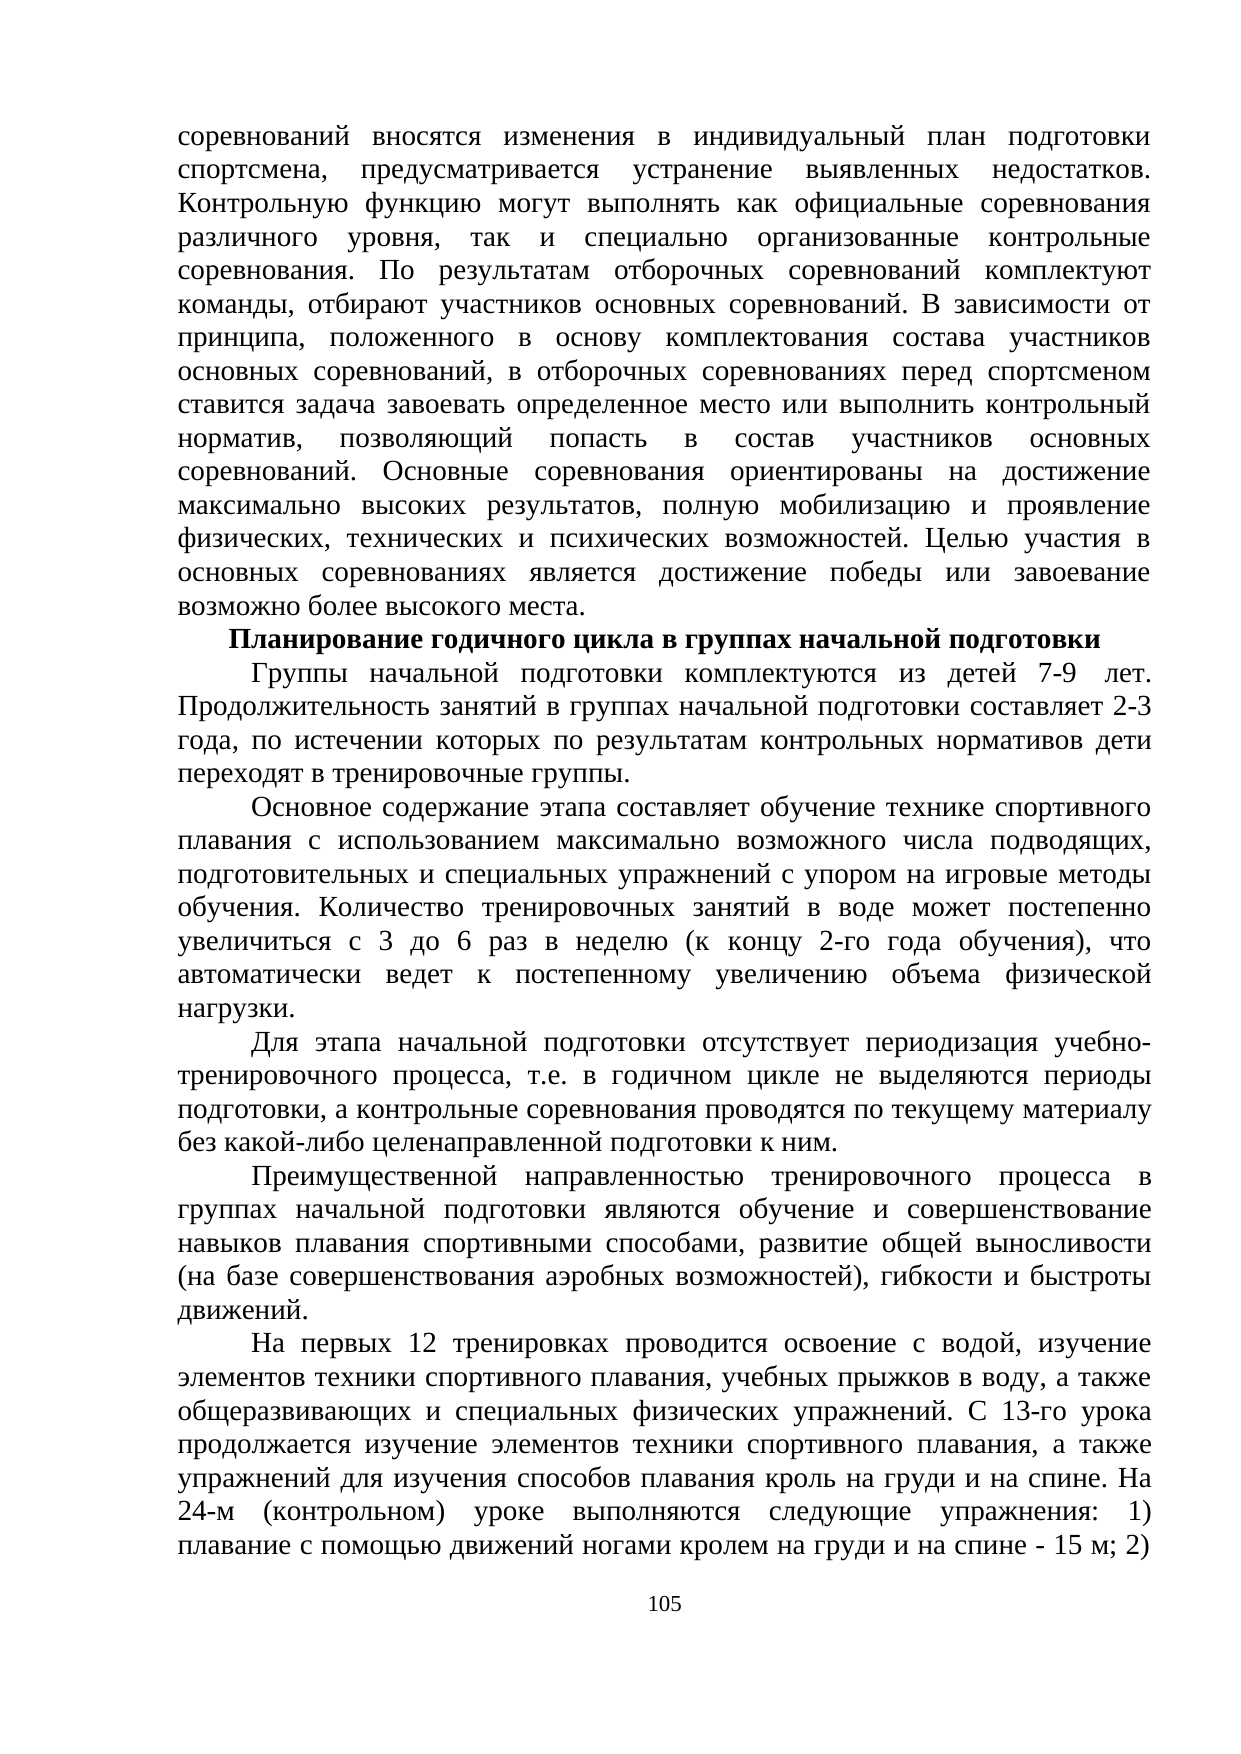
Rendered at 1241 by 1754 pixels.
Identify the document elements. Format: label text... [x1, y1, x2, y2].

subtitle Планирование годичного цикла в группах начальной подготовки [177, 621, 1152, 655]
text Преимущественной направленностью тренировочного процесса в группах начальной подготовки являются обучение и совершенствование навыков плавания спортивными способами, развитие общей выносливости (на базе совершенствования аэробных возможностей), гибкости и быстроты движений. [177, 1158, 1152, 1326]
text Группы начальной подготовки комплектуются из детей 7-9 лет. Продолжительность занятий в группах начальной подготовки составляет 2-3 года, по истечении которых по результатам контрольных нормативов дети переходят в тренировочные группы. [177, 655, 1152, 789]
text Для этапа начальной подготовки отсутствует периодизация учебно-тренировочного процесса, т.е. в годичном цикле не выделяются периоды подготовки, а контрольные соревнования проводятся по текущему материалу без какой-либо целенаправленной подготовки к ним. [177, 1024, 1152, 1158]
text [177, 118, 1151, 621]
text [177, 1326, 1152, 1560]
text Основное содержание этапа составляет обучение технике спортивного плавания с использованием максимально возможного числа подводящих, подготовительных и специальных упражнений с упором на игровые методы обучения. Количество тренировочных занятий в воде может постепенно увеличиться с 3 до 6 раз в неделю (к концу 2-го года обучения), что автоматически ведет к постепенному увеличению объема физической нагрузки. [177, 789, 1152, 1024]
